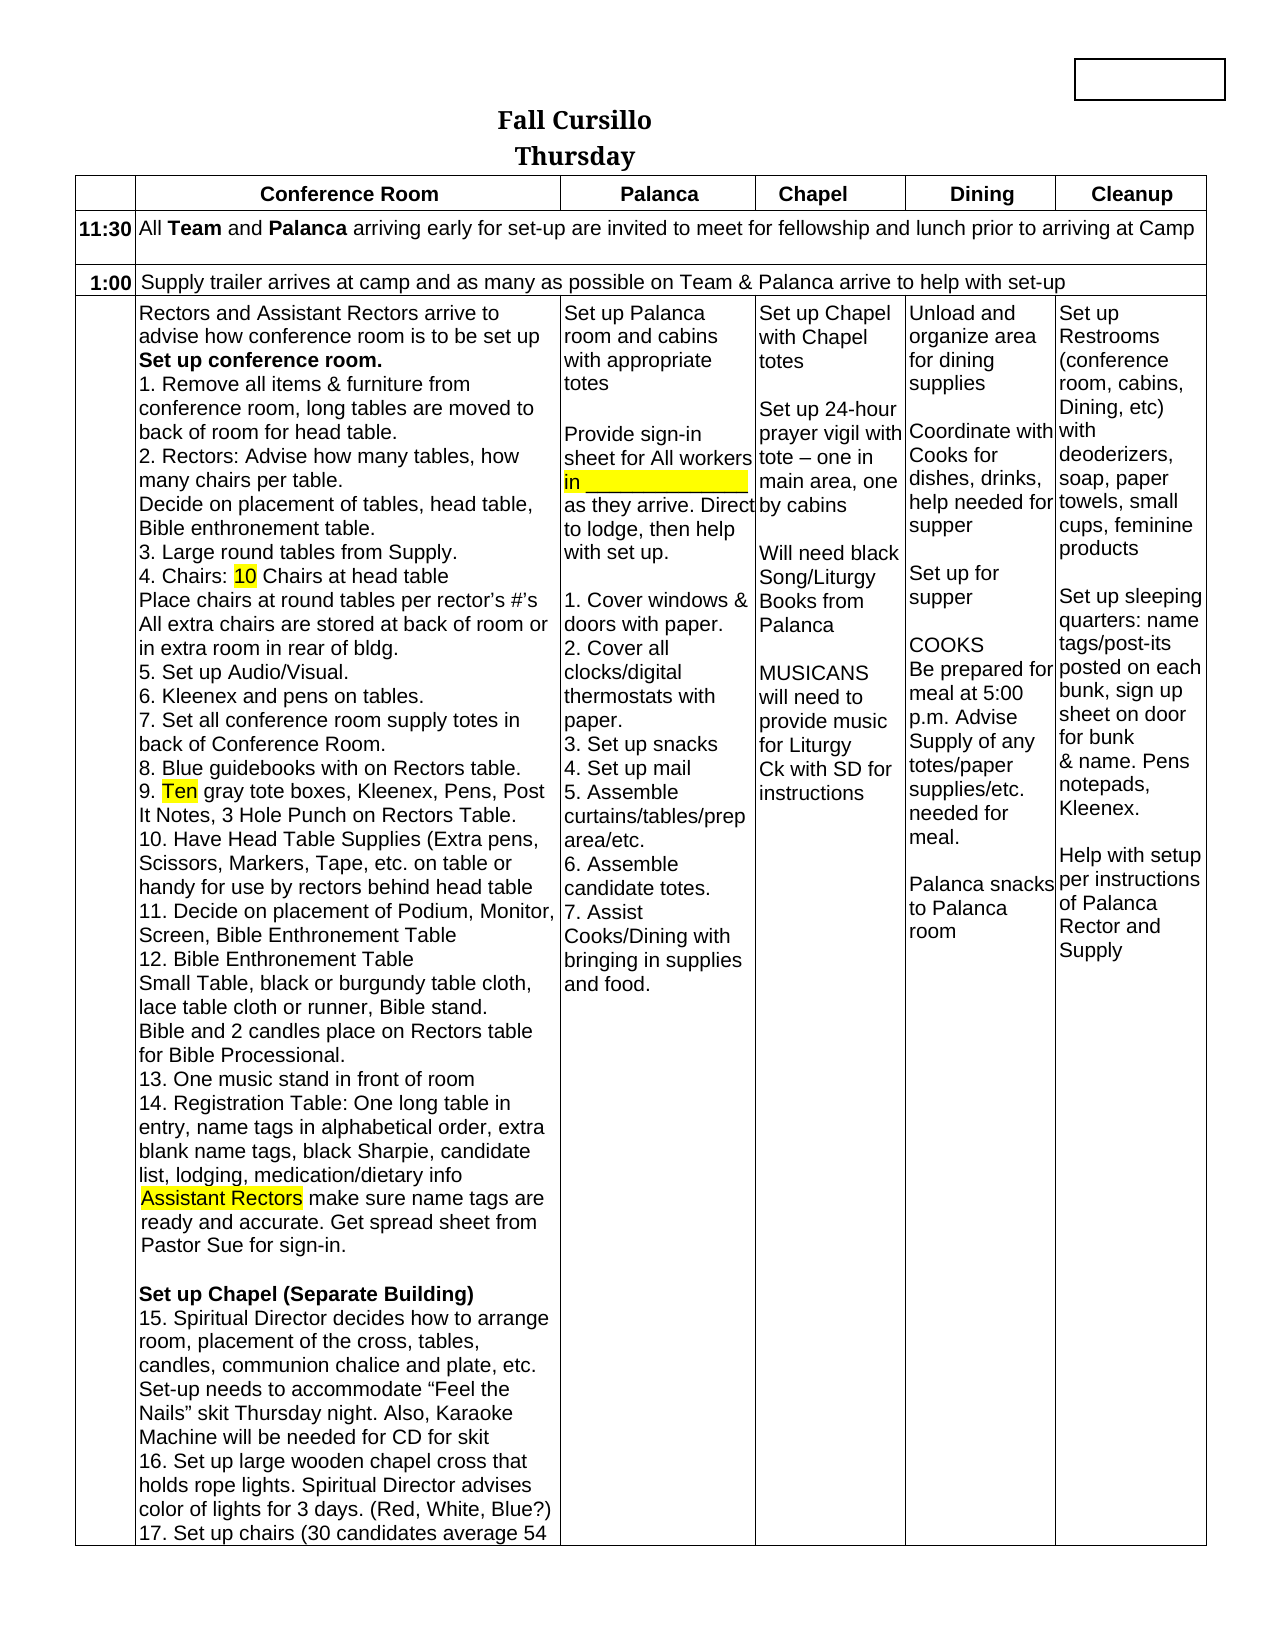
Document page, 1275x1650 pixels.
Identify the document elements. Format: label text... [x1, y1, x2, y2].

table_cell 11:30 [76, 211, 135, 264]
text Thursday [584, 139, 749, 173]
table_cell [76, 296, 135, 1545]
table_cell 1:00 [76, 265, 135, 294]
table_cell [136, 296, 560, 1545]
table_cell Supply trailer arrives at camp and as many as possible on Team & Palanca arrive to help with set-up [136, 265, 1206, 294]
table_header Cleanup [1056, 176, 1206, 210]
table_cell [756, 296, 905, 1545]
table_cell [906, 296, 1055, 1545]
table_header Dining [906, 176, 1055, 210]
table_header Chapel [756, 176, 905, 210]
table_header Palanca [561, 176, 755, 210]
text Fall Cursillo [584, 103, 749, 137]
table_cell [561, 296, 755, 1545]
table_header [76, 176, 135, 210]
table_header Conference Room [136, 176, 560, 210]
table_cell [1056, 296, 1206, 1545]
table_cell All Team and Palanca arriving early for set-up are invited to meet for fellowship and lunch prior to arriving at Camp [136, 211, 1206, 264]
